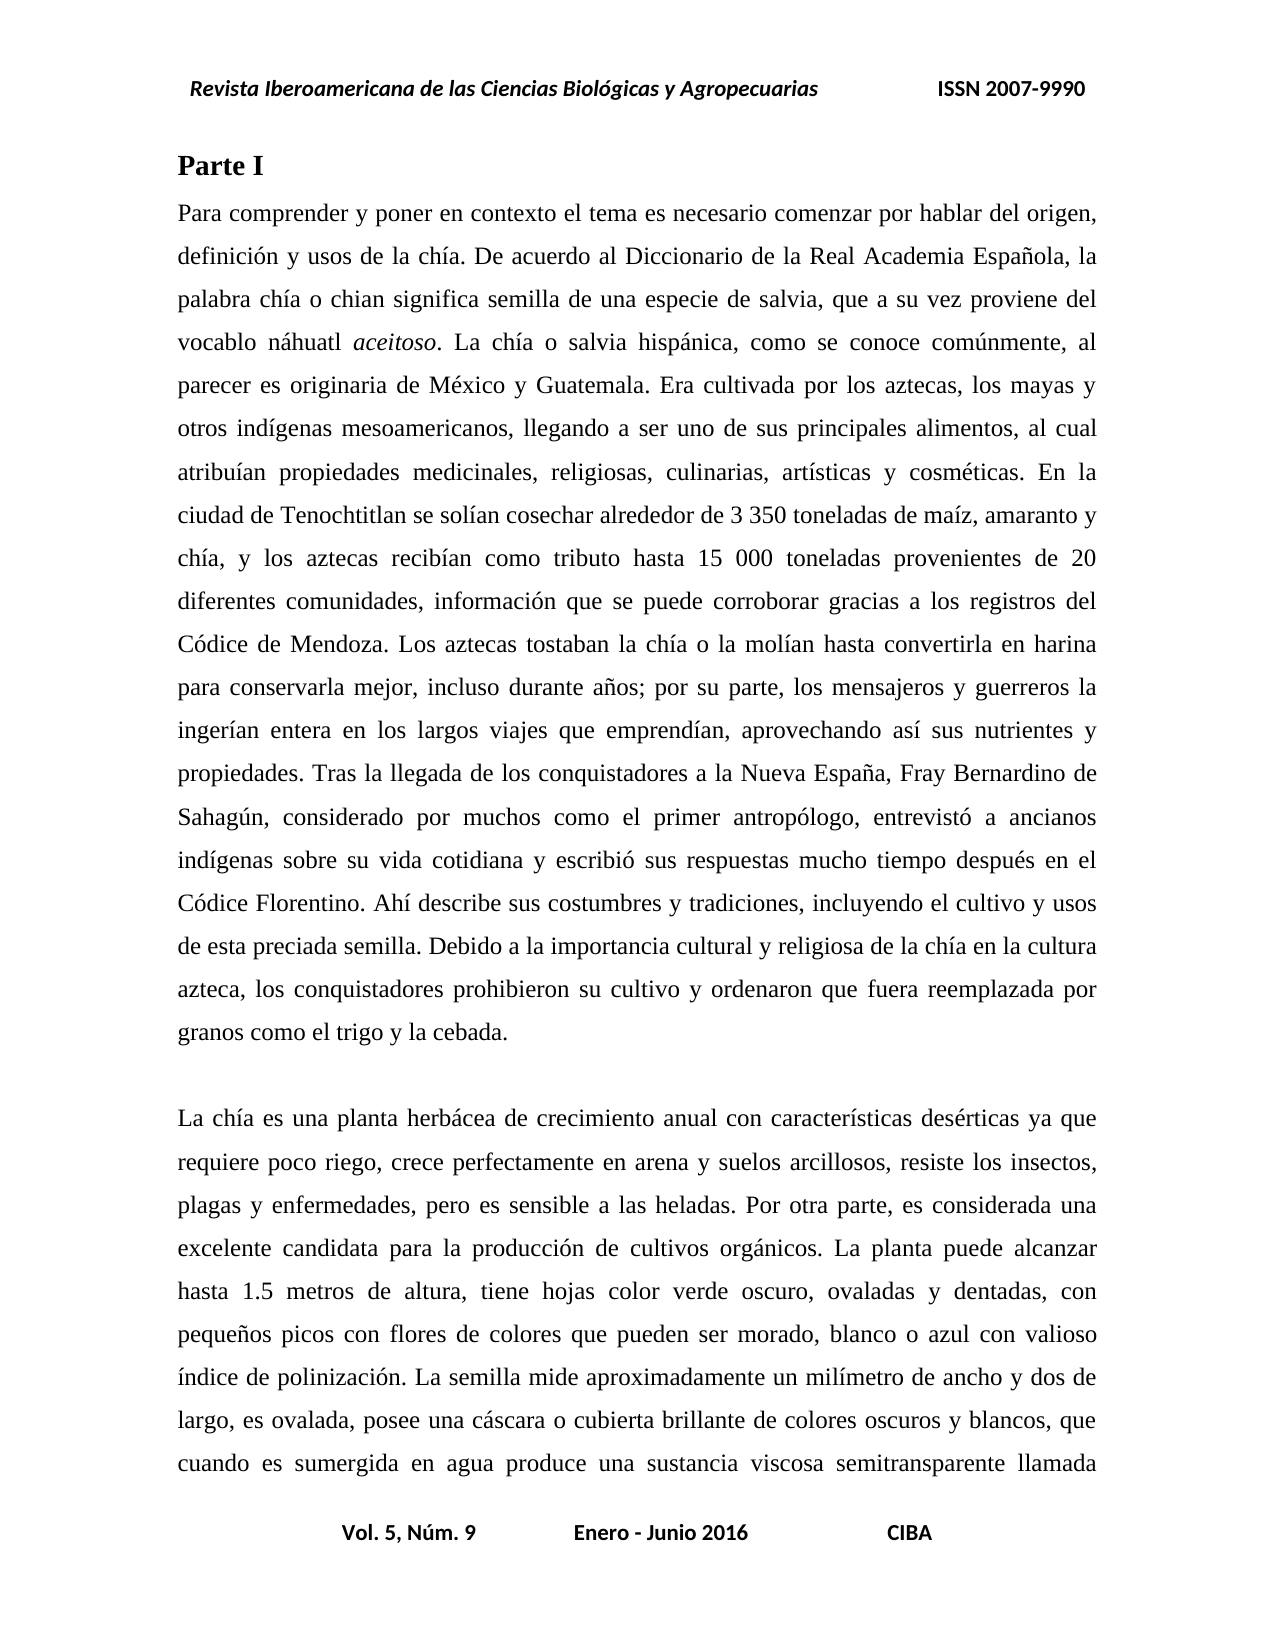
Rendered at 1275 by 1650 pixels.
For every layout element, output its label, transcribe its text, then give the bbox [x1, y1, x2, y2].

text Para comprender y poner en contexto el tema es necesario comenzar por hablar del origen, definición y usos de la chía. De acuerdo al Diccionario de la Real Academia Española, la palabra chía o chian significa semilla de una especie de salvia, que a su vez proviene del vocablo náhuatl aceitoso. La chía o salvia hispánica, como se conoce comúnmente, al parecer es originaria de México y Guatemala. Era cultivada por los aztecas, los mayas y otros indígenas mesoamericanos, llegando a ser uno de sus principales alimentos, al cual atribuían propiedades medicinales, religiosas, culinarias, artísticas y cosméticas. En la ciudad de Tenochtitlan se solían cosechar alrededor de 3 350 toneladas de maíz, amaranto y chía, y los aztecas recibían como tributo hasta 15 000 toneladas provenientes de 20 diferentes comunidades, información que se puede corroborar gracias a los registros del Códice de Mendoza. Los aztecas tostaban la chía o la molían hasta convertirla en harina para conservarla mejor, incluso durante años; por su parte, los mensajeros y guerreros la ingerían entera en los largos viajes que emprendían, aprovechando así sus nutrientes y propiedades. Tras la llegada de los conquistadores a la Nueva España, Fray Bernardino de Sahagún, considerado por muchos como el primer antropólogo, entrevistó a ancianos indígenas sobre su vida cotidiana y escribió sus respuestas mucho tiempo después en el Códice Florentino. Ahí describe sus costumbres y tradiciones, incluyendo el cultivo y usos de esta preciada semilla. Debido a la importancia cultural y religiosa de la chía en la cultura azteca, los conquistadores prohibieron su cultivo y ordenaron que fuera reemplazada por granos como el trigo y la cebada. [177, 198, 1098, 1046]
text Parte I [177, 148, 1098, 181]
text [177, 1103, 1098, 1477]
